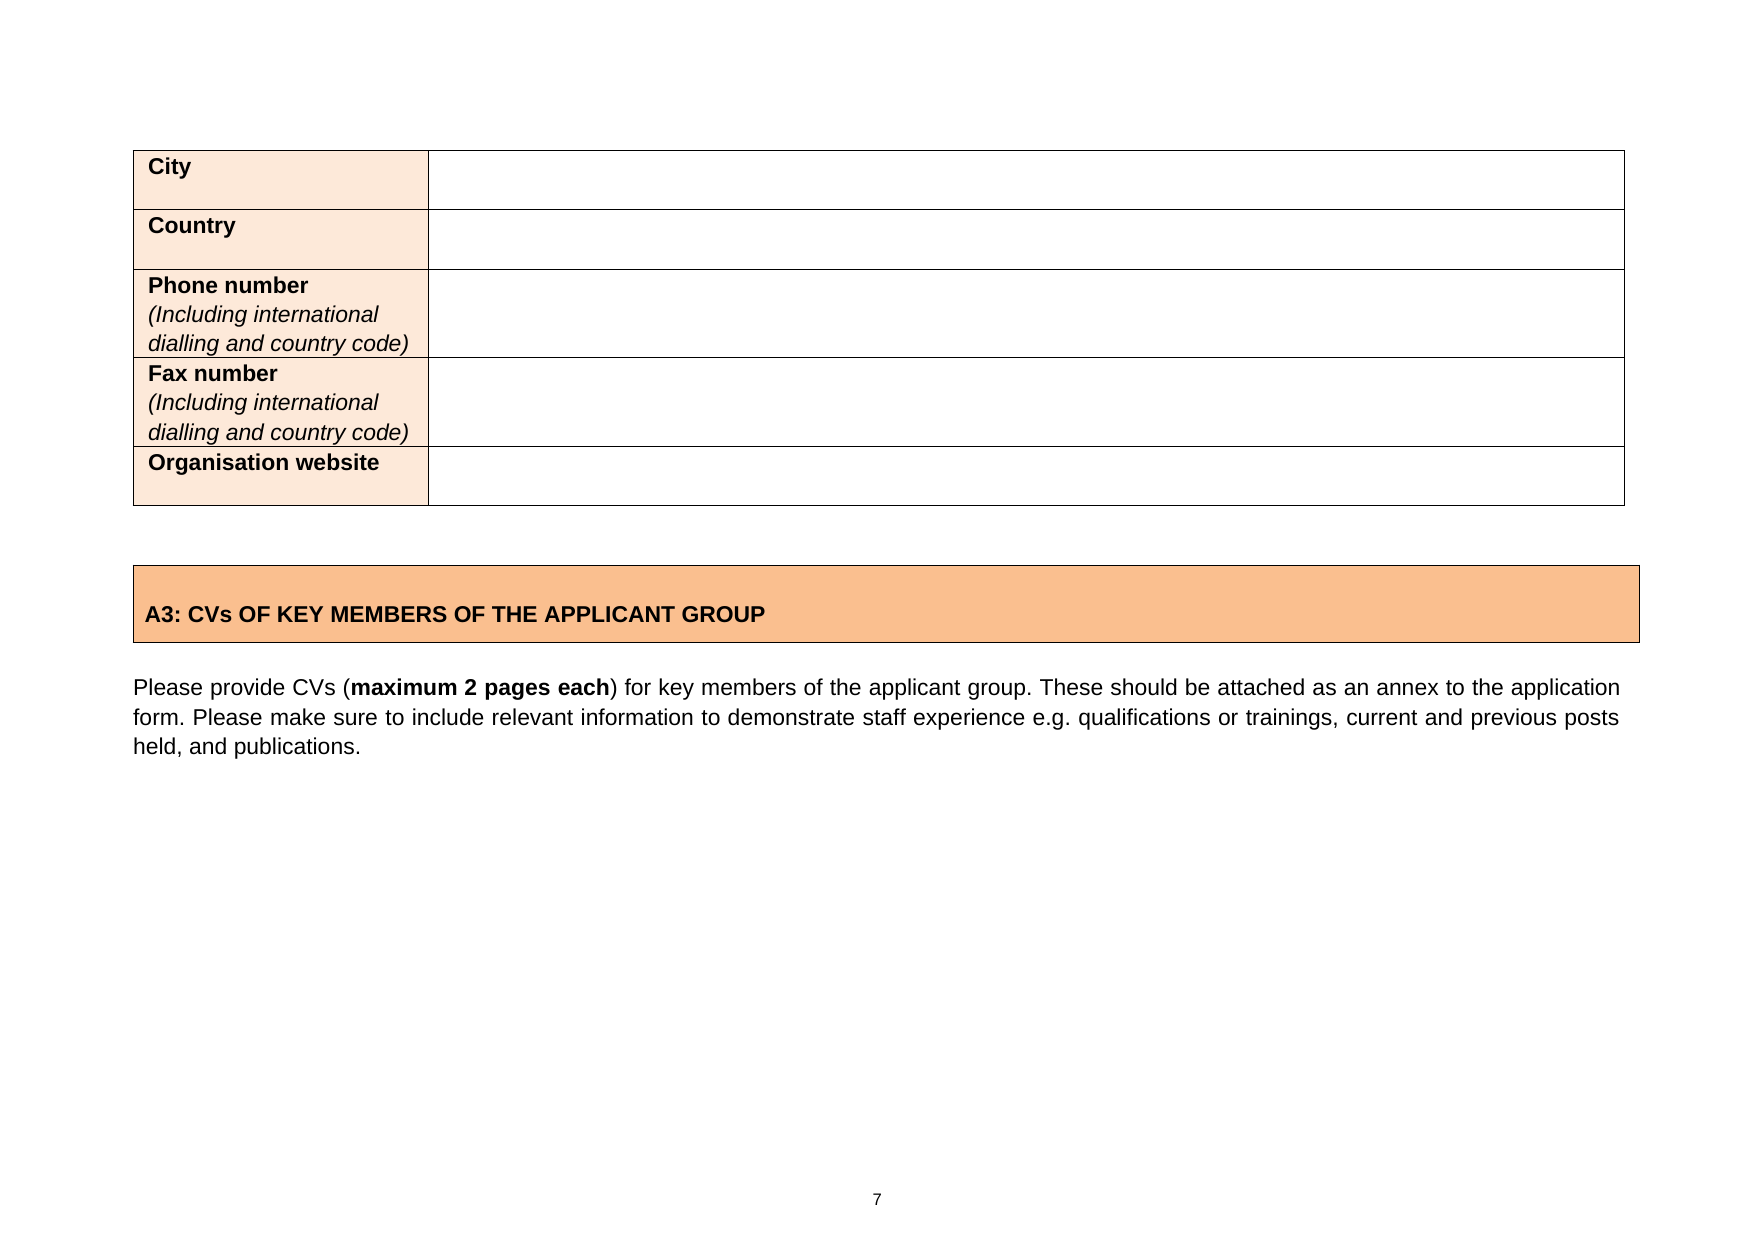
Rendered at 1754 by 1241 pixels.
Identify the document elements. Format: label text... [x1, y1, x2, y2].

table_cell [429, 210, 1624, 269]
table_cell Phone number (Including international dialling and country code) [134, 270, 428, 357]
table_cell [429, 447, 1624, 505]
table_cell [429, 151, 1624, 209]
table_cell City [134, 151, 428, 209]
table_cell [429, 270, 1624, 357]
table_cell Organisation website [134, 447, 428, 505]
text Please provide CVs (maximum 2 pages each) for key members of the applicant group. These should be attached as an annex to the application form. Please make sure to include relevant information to demonstrate staff experience e.g. qualifications or trainings, current and previous posts held, and publications. [133, 672, 1621, 760]
table_header A3: CVs OF KEY MEMBERS OF THE APPLICANT GROUP [134, 566, 1639, 642]
table_cell Fax number (Including international dialling and country code) [134, 358, 428, 446]
table_cell [429, 358, 1624, 446]
table_cell Country [134, 210, 428, 269]
